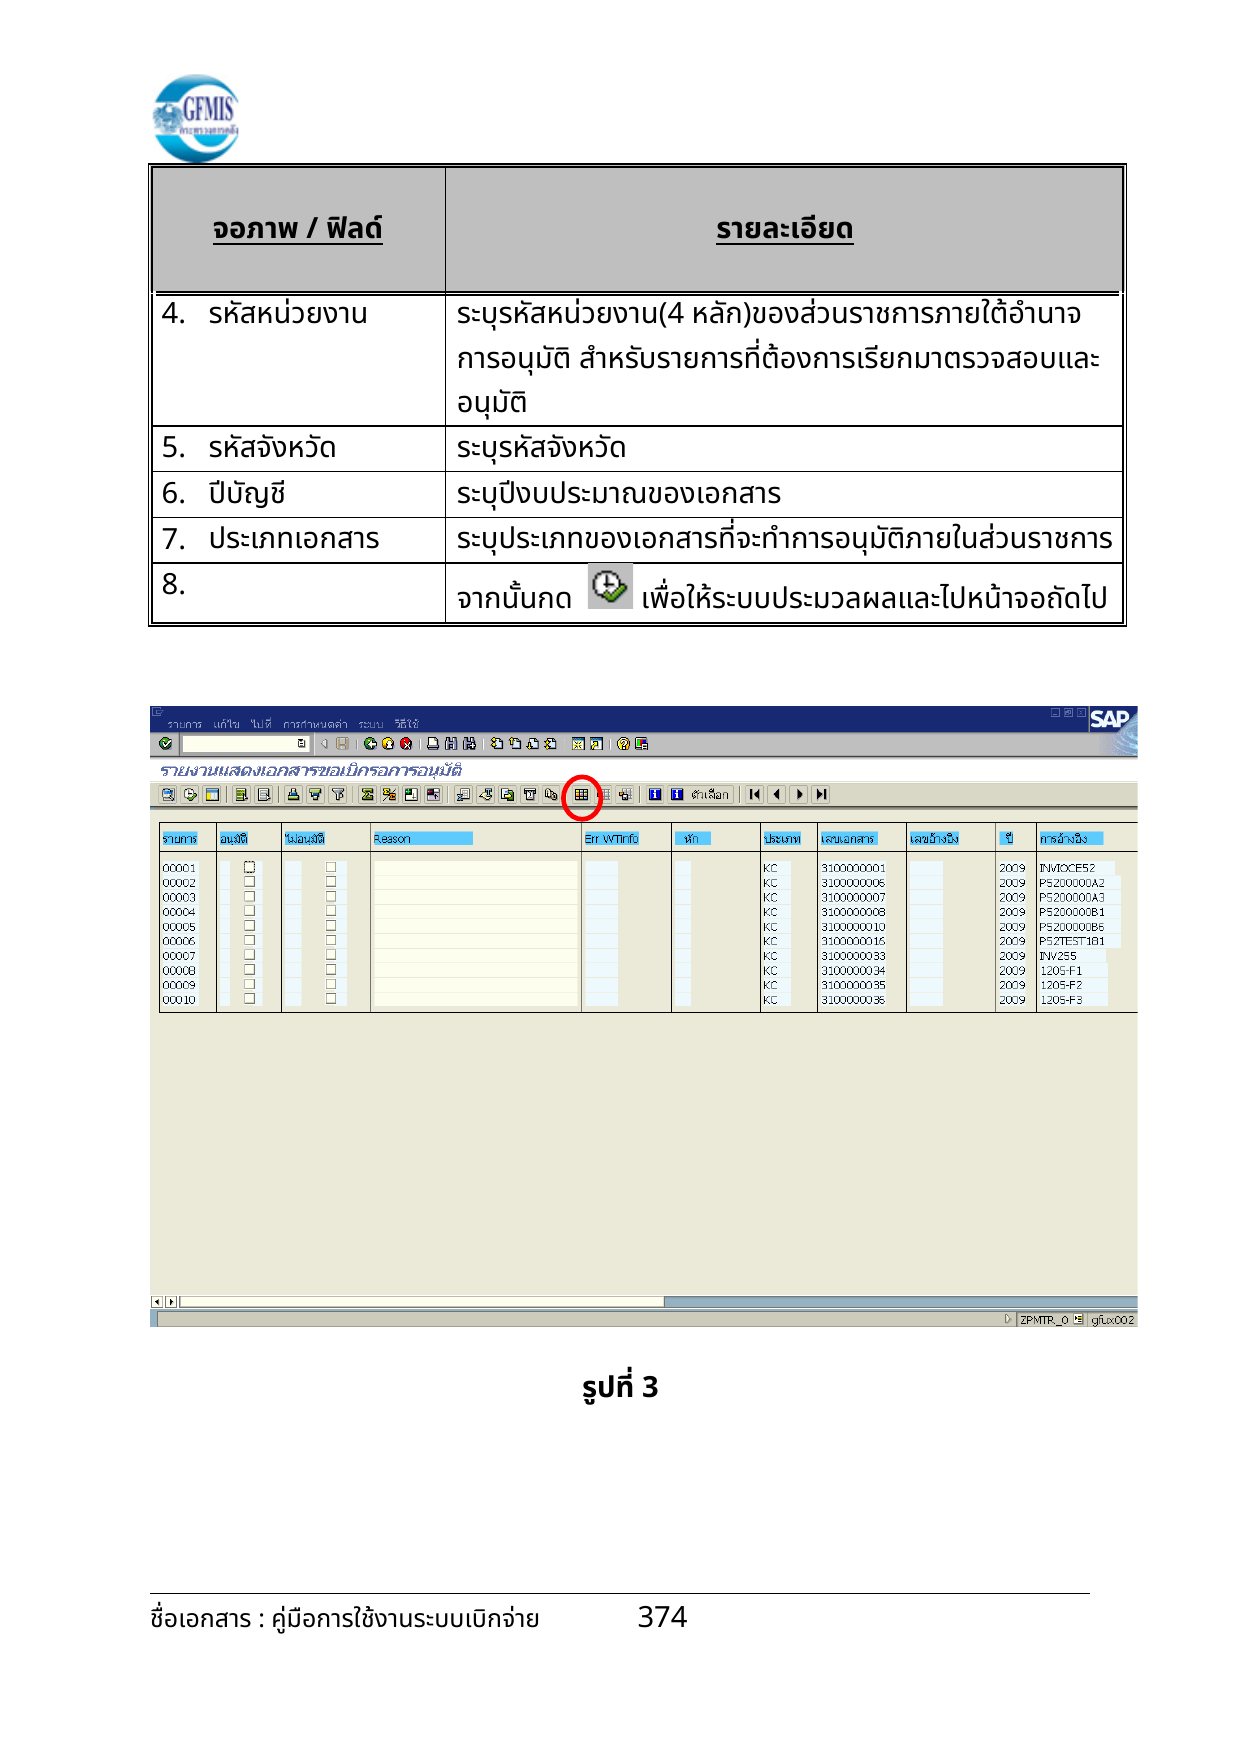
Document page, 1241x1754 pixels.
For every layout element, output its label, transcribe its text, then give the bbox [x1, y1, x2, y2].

table_cell [153, 518, 197, 562]
table_cell ระบุรหัสหน่วยงาน(4 หลัก)ของส่วนราชการภายใต้อำนาจการอนุมัติ สำหรับรายการที่ต้องการเรียกมาตรวจสอบและอนุมัติ [446, 291, 1125, 425]
table_cell ประเภทเอกสาร [197, 518, 445, 562]
table_cell [197, 564, 445, 622]
table_header รายละเอียด [446, 168, 1122, 291]
table_cell [150, 291, 197, 425]
table_cell รหัสจังหวัด [197, 427, 445, 471]
table_cell จากนั้นกด เพื่อให้ระบบประมวลผลและไปหน้าจอถัดไป [446, 564, 1122, 622]
picture [150, 706, 1138, 1327]
picture [150, 73, 248, 163]
table_cell รหัสหน่วยงาน [197, 296, 445, 425]
table_cell [153, 564, 197, 622]
table_cell ระบุรหัสจังหวัด [446, 427, 1122, 471]
table_cell [153, 427, 197, 471]
table_cell ปีบัญชี [197, 472, 445, 516]
table_cell [153, 472, 197, 516]
table_header จอภาพ / ฟิลด์ [153, 168, 445, 291]
table_cell ระบุปีงบประมาณของเอกสาร [446, 472, 1122, 516]
table_cell ระบุประเภทของเอกสารที่จะทำการอนุมัติภายในส่วนราชการ [446, 518, 1122, 562]
text รูปที่ 3 [150, 1366, 1090, 1410]
picture [587, 563, 634, 609]
